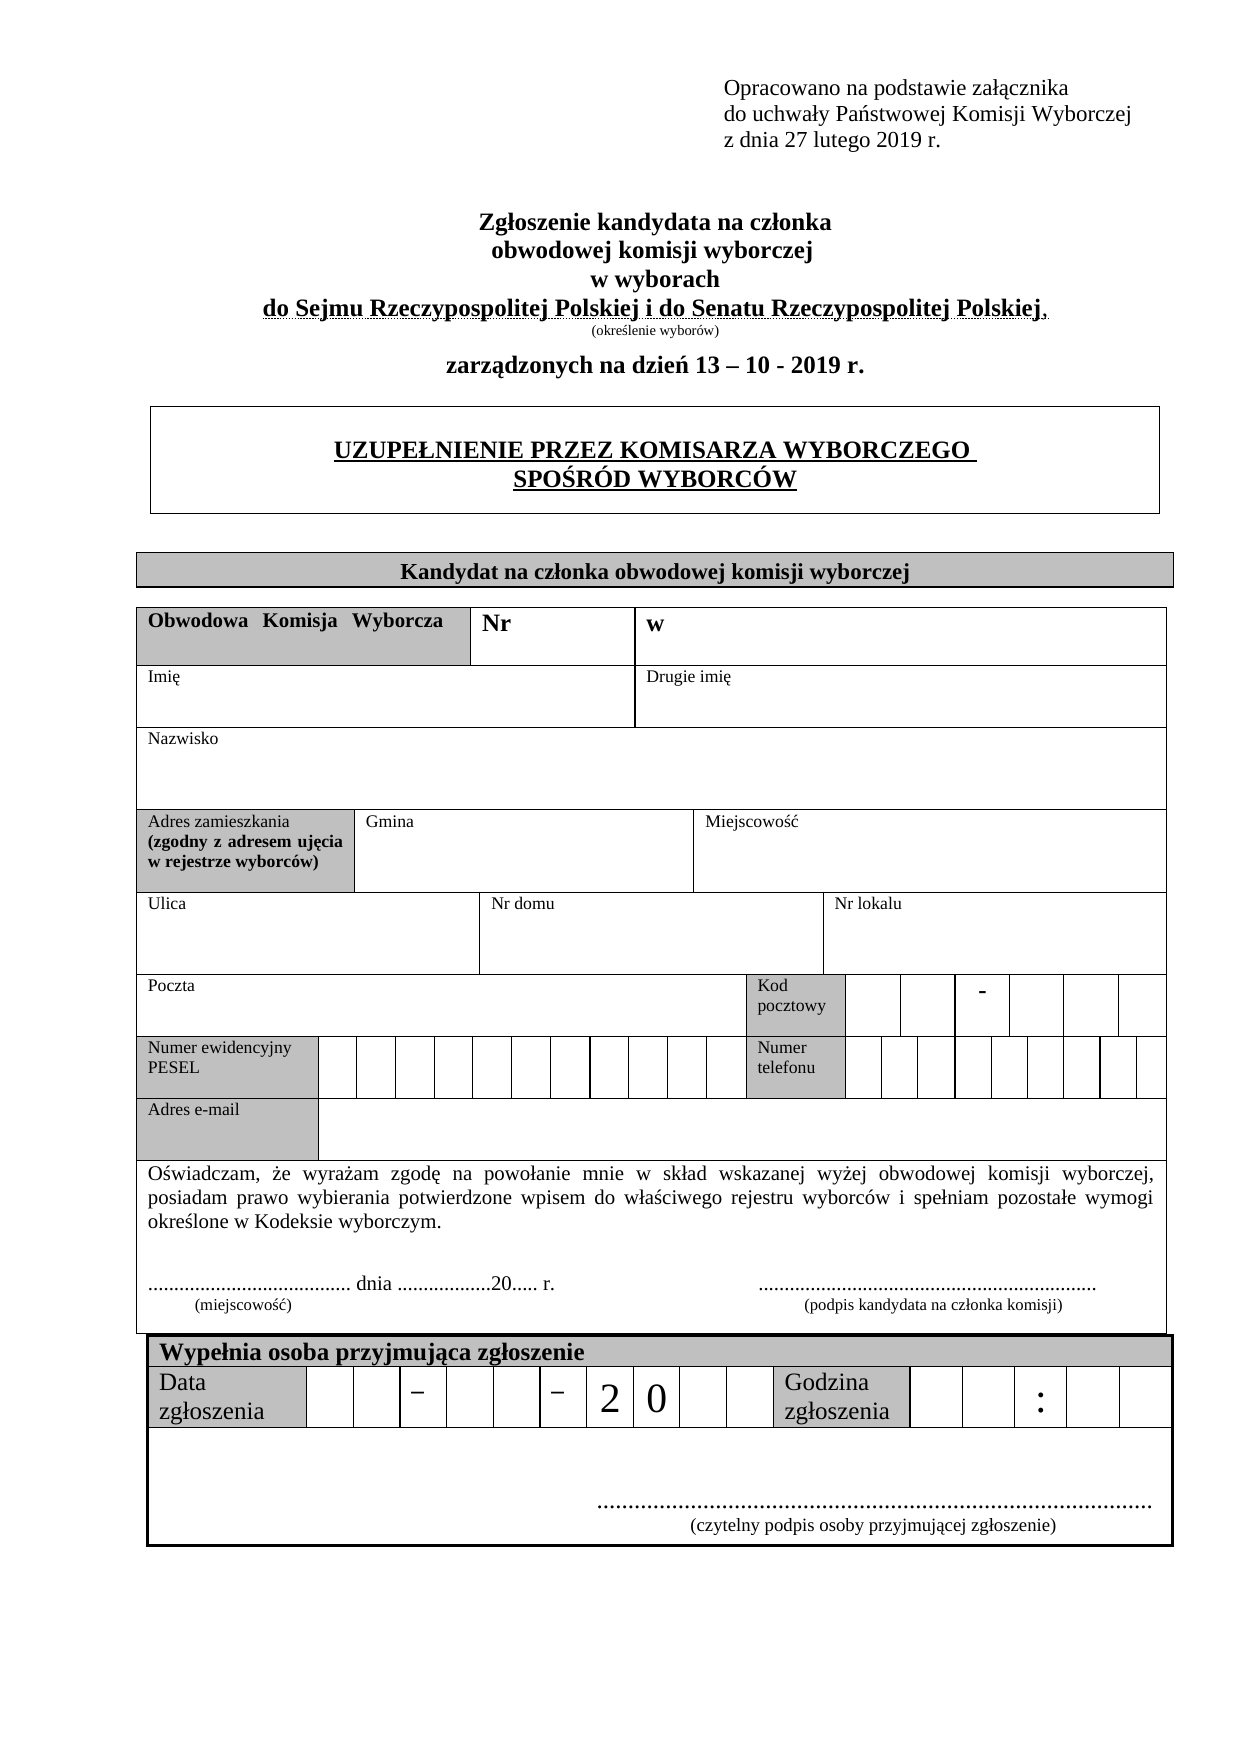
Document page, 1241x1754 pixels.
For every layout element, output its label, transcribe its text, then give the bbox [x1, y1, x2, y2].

table_cell Kod pocztowy [747, 975, 845, 1036]
table_cell [1137, 1037, 1166, 1098]
table_cell [901, 975, 954, 1036]
text do Sejmu Rzeczypospolitej Polskiej i do Senatu Rzeczypospolitej Polskiej, [148, 293, 1162, 322]
table_cell [668, 1037, 706, 1098]
table_header Kandydat na członka obwodowej komisji wyborczej [137, 553, 1173, 586]
table_cell _ [541, 1367, 586, 1427]
text (określenie wyborów) [148, 322, 1162, 350]
table_cell [447, 1367, 493, 1427]
table_cell 2 [587, 1367, 633, 1427]
table_cell [354, 1367, 399, 1427]
table_cell [512, 1037, 550, 1098]
table_cell [680, 1367, 726, 1427]
table_cell [1120, 1367, 1171, 1427]
table_cell [1119, 975, 1166, 1036]
text zarządzonych na dzień 13 – 10 - 2019 r. [148, 350, 1162, 379]
table_cell Adres e-mail [137, 1099, 318, 1160]
table_cell Oświadczam, że wyrażam zgodę na powołanie mnie w skład wskazanej wyżej obwodowej komisji wyborczej, posiadam prawo wybierania potwierdzone wpisem do właściwego rejestru wyborców i spełniam pozostałe wymogi określone w Kodeksie wyborczym. ....................................... dnia ..................20..... r. ................................................................. (miejscowość) (podpis kandydata na członka komisji) [137, 1161, 1166, 1333]
table_cell [591, 1037, 628, 1098]
table_cell [1067, 1367, 1119, 1427]
table_cell [963, 1367, 1014, 1427]
table_cell [473, 1037, 511, 1098]
table_cell Miejscowość [694, 810, 1166, 892]
table_cell 0 [634, 1367, 679, 1427]
table_cell Gmina [355, 810, 693, 892]
table_cell [1101, 1037, 1136, 1098]
table_cell [1010, 975, 1063, 1036]
table_header Obwodowa Komisja Wyborcza [137, 608, 470, 665]
table_header Nr [471, 608, 634, 665]
table_cell [882, 1037, 917, 1098]
table_cell [992, 1037, 1027, 1098]
table_cell [1064, 1037, 1099, 1098]
table_cell [727, 1367, 773, 1427]
table_cell [435, 1037, 472, 1098]
table_cell [707, 1037, 746, 1098]
table_cell Adres zamieszkania (zgodny z adresem ujęcia w rejestrze wyborców) [137, 810, 354, 892]
table_cell [551, 1037, 589, 1098]
table_cell - [956, 975, 1009, 1036]
table_cell [1028, 1037, 1063, 1098]
table_cell Poczta [137, 975, 746, 1036]
table_cell [357, 1037, 395, 1098]
table_cell [846, 1037, 881, 1098]
text obwodowej komisji wyborczej w wyborach [148, 235, 1162, 293]
table_cell ......................................................................................... (czytelny podpis osoby przyjmującej zgłoszenie) [149, 1428, 1171, 1544]
table_header Wypełnia osoba przyjmująca zgłoszenie [149, 1337, 1171, 1366]
table_cell Ulica [137, 893, 479, 974]
table_cell Godzina zgłoszenia [774, 1367, 909, 1427]
table_cell [494, 1367, 539, 1427]
table_cell Numer telefonu [747, 1037, 845, 1098]
table_header w [636, 608, 1166, 665]
table_header UZUPEŁNIENIE PRZEZ KOMISARZA WYBORCZEGO SPOŚRÓD WYBORCÓW [151, 407, 1159, 513]
table_cell [956, 1037, 991, 1098]
table_cell [307, 1367, 353, 1427]
table_cell Nr lokalu [824, 893, 1166, 974]
table_cell [918, 1037, 954, 1098]
table_cell [846, 975, 900, 1036]
table_cell Drugie imię [636, 666, 1166, 727]
table_cell _ [401, 1367, 446, 1427]
table_cell [319, 1037, 356, 1098]
table_cell Nazwisko [137, 728, 1166, 809]
table_cell [319, 1099, 1166, 1160]
table_cell Numer ewidencyjny PESEL [137, 1037, 318, 1098]
table_cell [911, 1367, 962, 1427]
table_cell Imię [137, 666, 634, 727]
table_cell : [1015, 1367, 1066, 1427]
text Zgłoszenie kandydata na członka [148, 207, 1162, 235]
table_cell Data zgłoszenia [149, 1367, 306, 1427]
table_cell [396, 1037, 434, 1098]
table_cell Nr domu [480, 893, 823, 974]
table_cell [1064, 975, 1118, 1036]
table_cell [629, 1037, 667, 1098]
